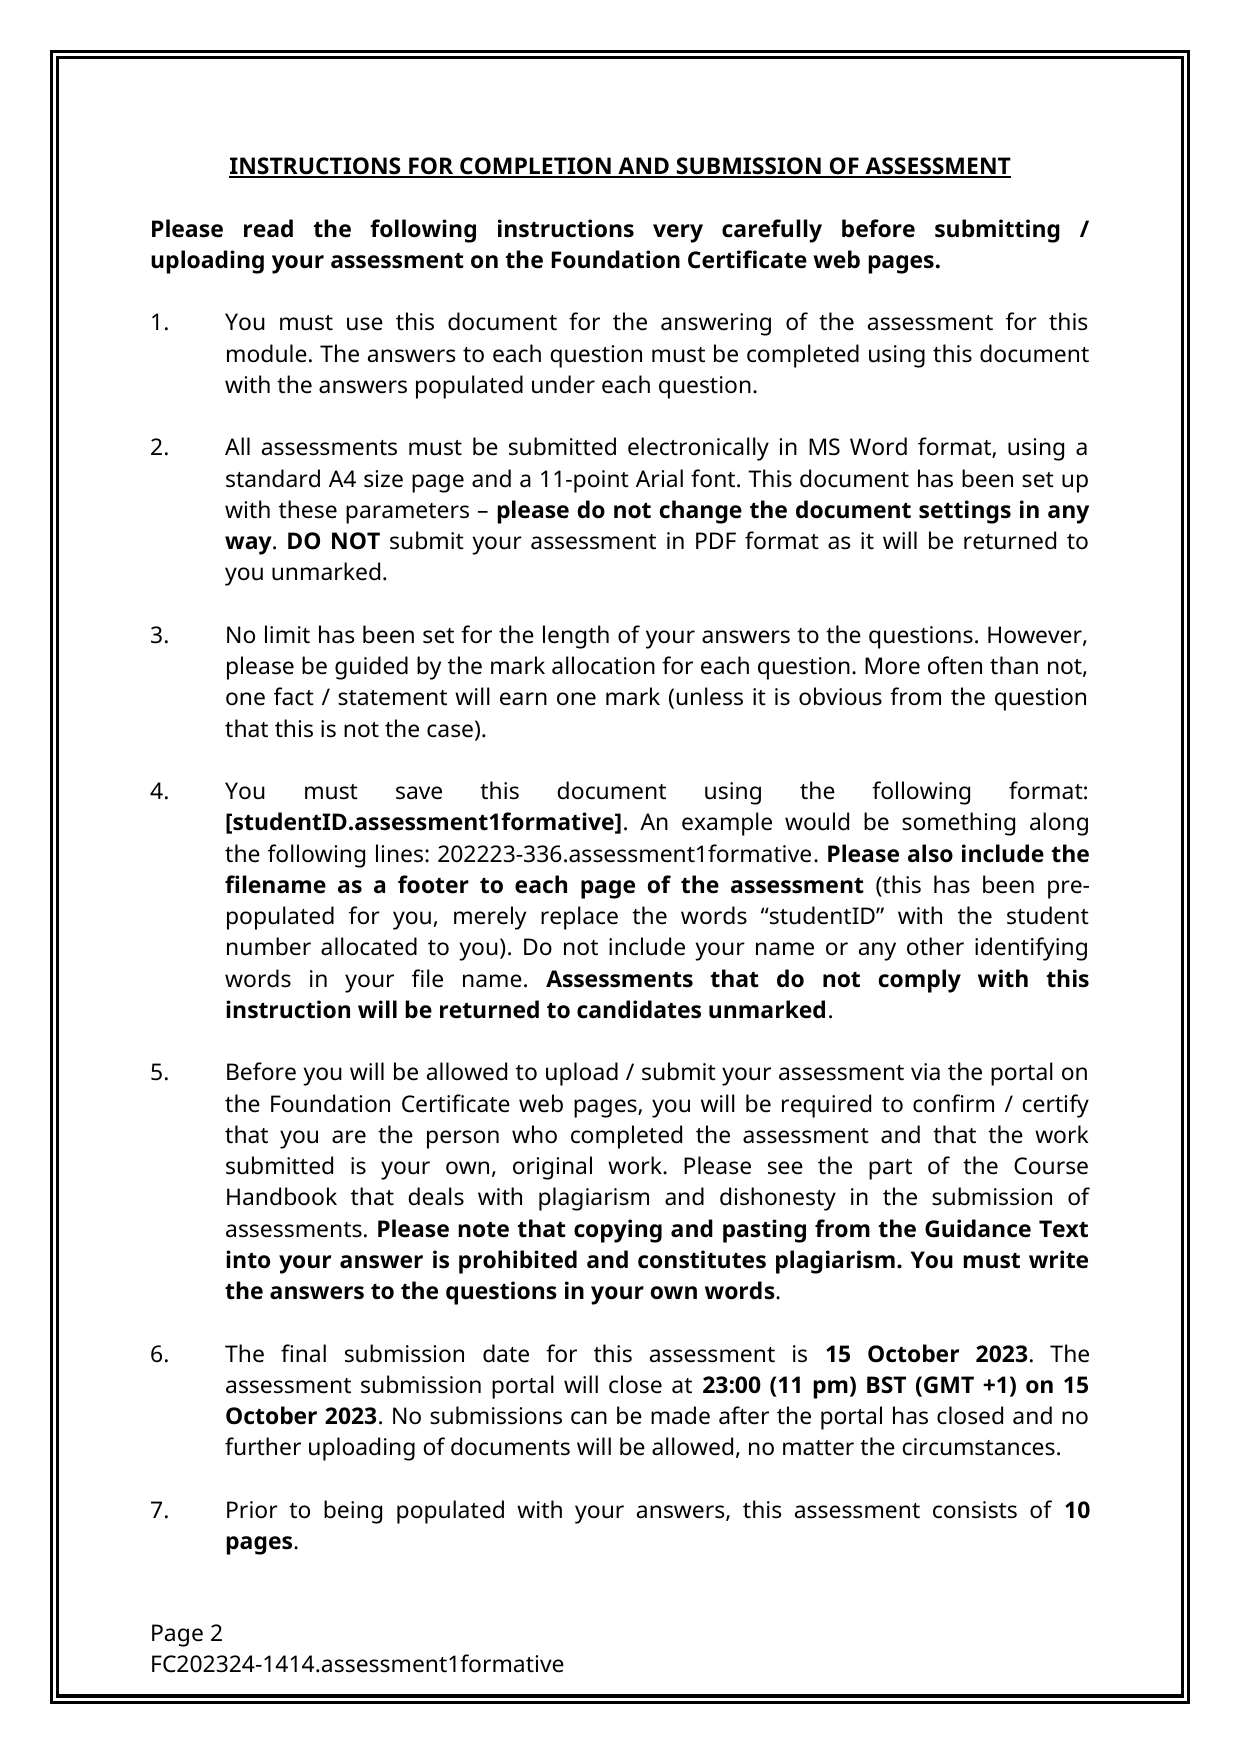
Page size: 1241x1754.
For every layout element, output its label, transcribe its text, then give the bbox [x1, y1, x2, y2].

text INSTRUCTIONS FOR COMPLETION AND SUBMISSION OF ASSESSMENT [150, 150, 1090, 181]
text 5. Before you will be allowed to upload / submit your assessment via the portal on the Foundation Certificate web pages, you will be required to confirm / certify that you are the person who completed the assessment and that the work submitted is your own, original work. Please see the part of the Course Handbook that deals with plagiarism and dishonesty in the submission of assessments. Please note that copying and pasting from the Guidance Text into your answer is prohibited and constitutes plagiarism. You must write the answers to the questions in your own words. [150, 1056, 1090, 1306]
text Please read the following instructions very carefully before submitting / uploading your assessment on the Foundation Certificate web pages. [150, 212, 1090, 275]
text 2. All assessments must be submitted electronically in MS Word format, using a standard A4 size page and a 11-point Arial font. This document has been set up with these parameters – please do not change the document settings in any way. DO NOT submit your assessment in PDF format as it will be returned to you unmarked. [150, 431, 1090, 587]
text 6. The final submission date for this assessment is 15 October 2023. The assessment submission portal will close at 23:00 (11 pm) BST (GMT +1) on 15 October 2023. No submissions can be made after the portal has closed and no further uploading of documents will be allowed, no matter the circumstances. [150, 1337, 1090, 1462]
text 3. No limit has been set for the length of your answers to the questions. However, please be guided by the mark allocation for each question. More often than not, one fact / statement will earn one mark (unless it is obvious from the question that this is not the case). [150, 619, 1090, 744]
text 7. Prior to being populated with your answers, this assessment consists of 10 pages. [150, 1494, 1090, 1556]
text 4. You must save this document using the following format: [studentID.assessment1formative]. An example would be something along the following lines: 202223-336.assessment1formative. Please also include the filename as a footer to each page of the assessment (this has been pre-populated for you, merely replace the words “studentID” with the student number allocated to you). Do not include your name or any other identifying words in your file name. Assessments that do not comply with this instruction will be returned to candidates unmarked. [150, 775, 1090, 1025]
text 1. You must use this document for the answering of the assessment for this module. The answers to each question must be completed using this document with the answers populated under each question. [150, 306, 1090, 400]
